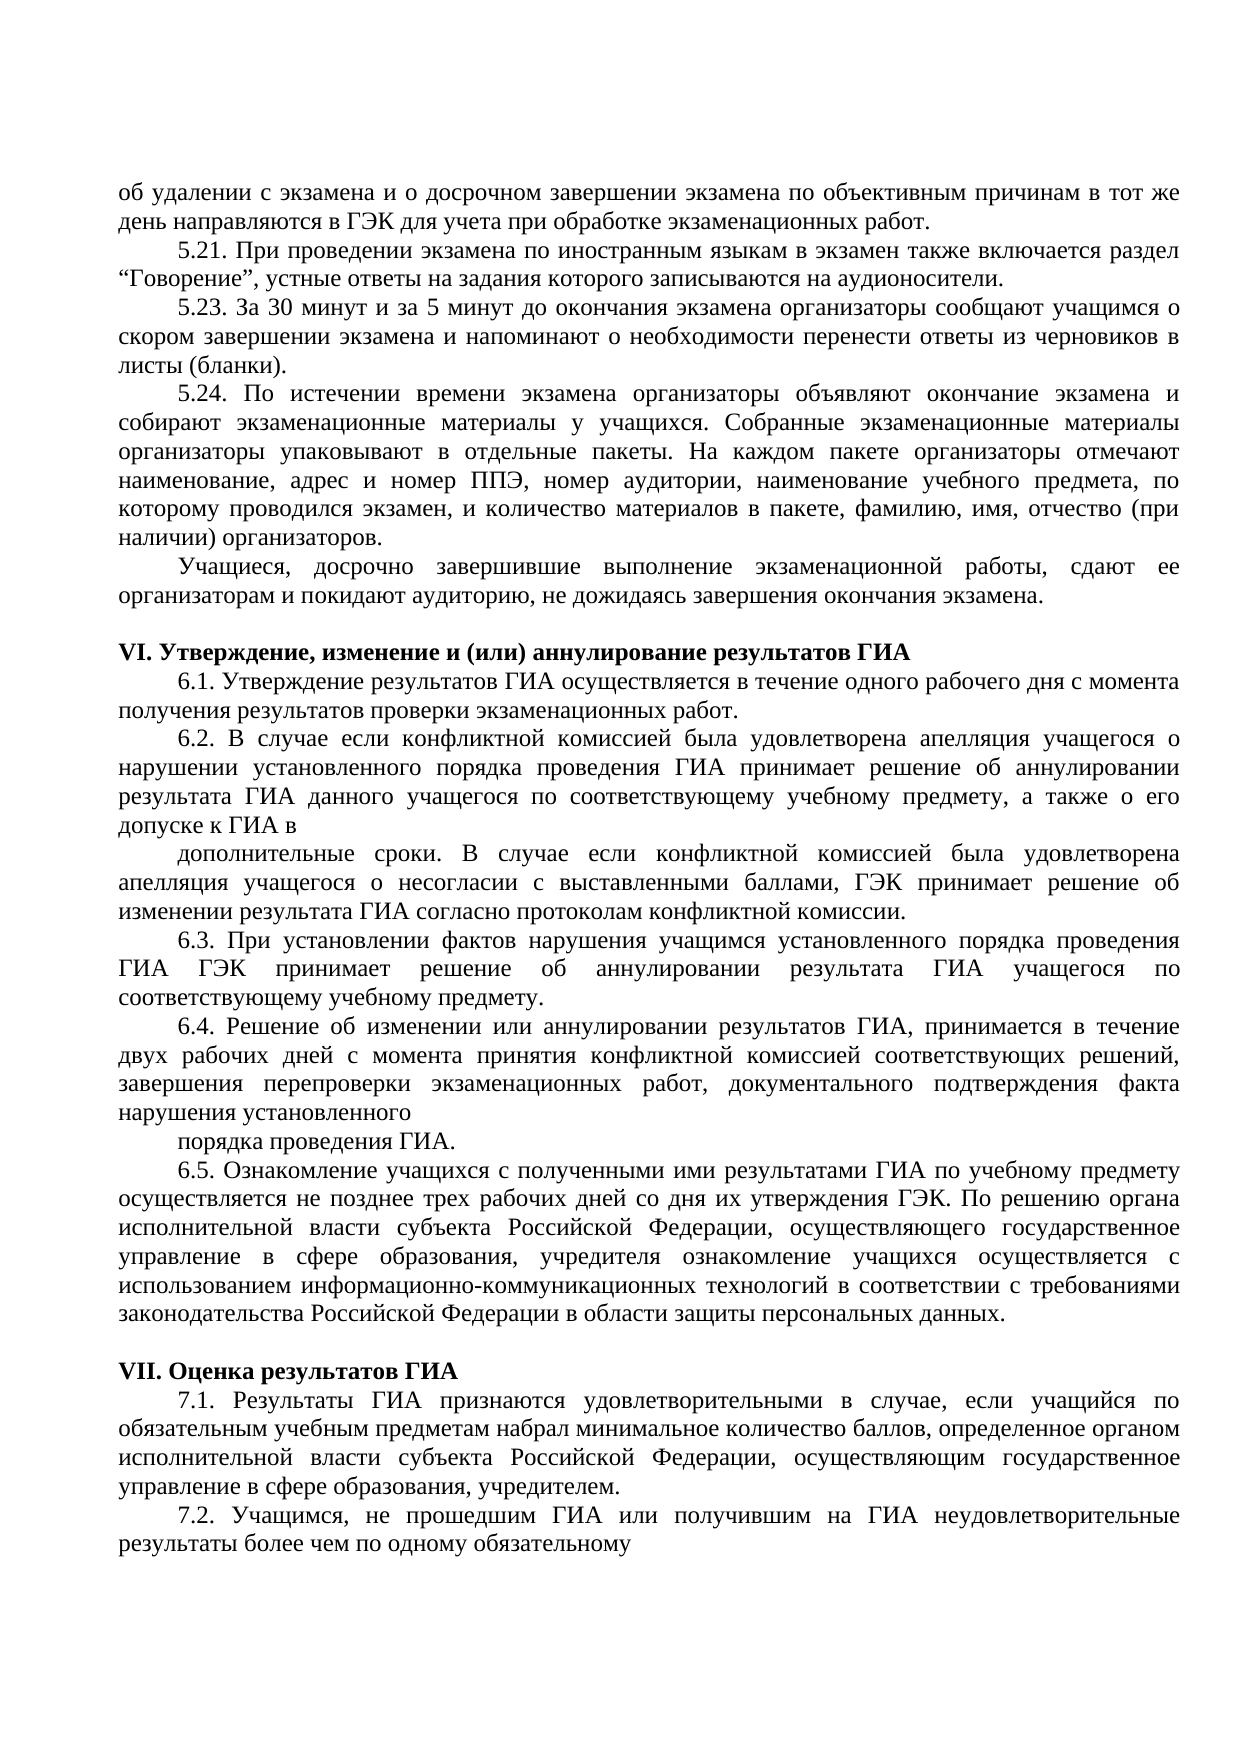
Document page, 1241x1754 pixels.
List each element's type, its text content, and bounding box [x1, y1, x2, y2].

text 7.1. Результаты ГИА признаются удовлетворительными в случае, если учащийся по обязательным учебным предметам набрал минимальное количество баллов, определенное органом исполнительной власти субъекта Российской Федерации, осуществляющим государственное управление в сфере образования, учредителем. [118, 1385, 1181, 1500]
text 6.4. Решение об изменении или аннулировании результатов ГИА, принимается в течение двух рабочих дней с момента принятия конфликтной комиссией соответствующих решений, завершения перепроверки экзаменационных работ, документального подтверждения факта нарушения установленного [118, 1011, 1181, 1126]
text VII. Оценка результатов ГИА [118, 1356, 1181, 1385]
text 5.23. За 30 минут и за 5 минут до окончания экзамена организаторы сообщают учащимся о скором завершении экзамена и напоминают о необходимости перенести ответы из черновиков в листы (бланки). [118, 292, 1181, 378]
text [118, 177, 1181, 235]
text 6.1. Утверждение результатов ГИА осуществляется в течение одного рабочего дня с момента получения результатов проверки экзаменационных работ. [118, 666, 1181, 723]
text 6.2. В случае если конфликтной комиссией была удовлетворена апелляция учащегося о нарушении установленного порядка проведения ГИА принимает решение об аннулировании результата ГИА данного учащегося по соответствующему учебному предмету, а также о его допуске к ГИА в [118, 723, 1181, 838]
text 5.21. При проведении экзамена по иностранным языкам в экзамен также включается раздел “Говорение”, устные ответы на задания которого записываются на аудионосители. [118, 235, 1181, 292]
text VI. Утверждение, изменение и (или) аннулирование результатов ГИА [118, 637, 1181, 666]
text дополнительные сроки. В случае если конфликтной комиссией была удовлетворена апелляция учащегося о несогласии с выставленными баллами, ГЭК принимает решение об изменении результата ГИА согласно протоколам конфликтной комиссии. [118, 838, 1181, 925]
text порядка проведения ГИА. [118, 1126, 1181, 1155]
text 7.2. Учащимся, не прошедшим ГИА или получившим на ГИА неудовлетворительные результаты более чем по одному обязательному [118, 1500, 1181, 1557]
text 6.5. Ознакомление учащихся с полученными ими результатами ГИА по учебному предмету осуществляется не позднее трех рабочих дней со дня их утверждения ГЭК. По решению органа исполнительной власти субъекта Российской Федерации, осуществляющего государственное управление в сфере образования, учредителя ознакомление учащихся осуществляется с использованием информационно-коммуникационных технологий в соответствии с требованиями законодательства Российской Федерации в области защиты персональных данных. [118, 1155, 1181, 1327]
text 6.3. При установлении фактов нарушения учащимся установленного порядка проведения ГИА ГЭК принимает решение об аннулировании результата ГИА учащегося по соответствующему учебному предмету. [118, 925, 1181, 1011]
text 5.24. По истечении времени экзамена организаторы объявляют окончание экзамена и собирают экзаменационные материалы у учащихся. Собранные экзаменационные материалы организаторы упаковывают в отдельные пакеты. На каждом пакете организаторы отмечают наименование, адрес и номер ППЭ, номер аудитории, наименование учебного предмета, по которому проводился экзамен, и количество материалов в пакете, фамилию, имя, отчество (при наличии) организаторов. [118, 378, 1181, 551]
text Учащиеся, досрочно завершившие выполнение экзаменационной работы, сдают ее организаторам и покидают аудиторию, не дожидаясь завершения окончания экзамена. [118, 551, 1181, 608]
